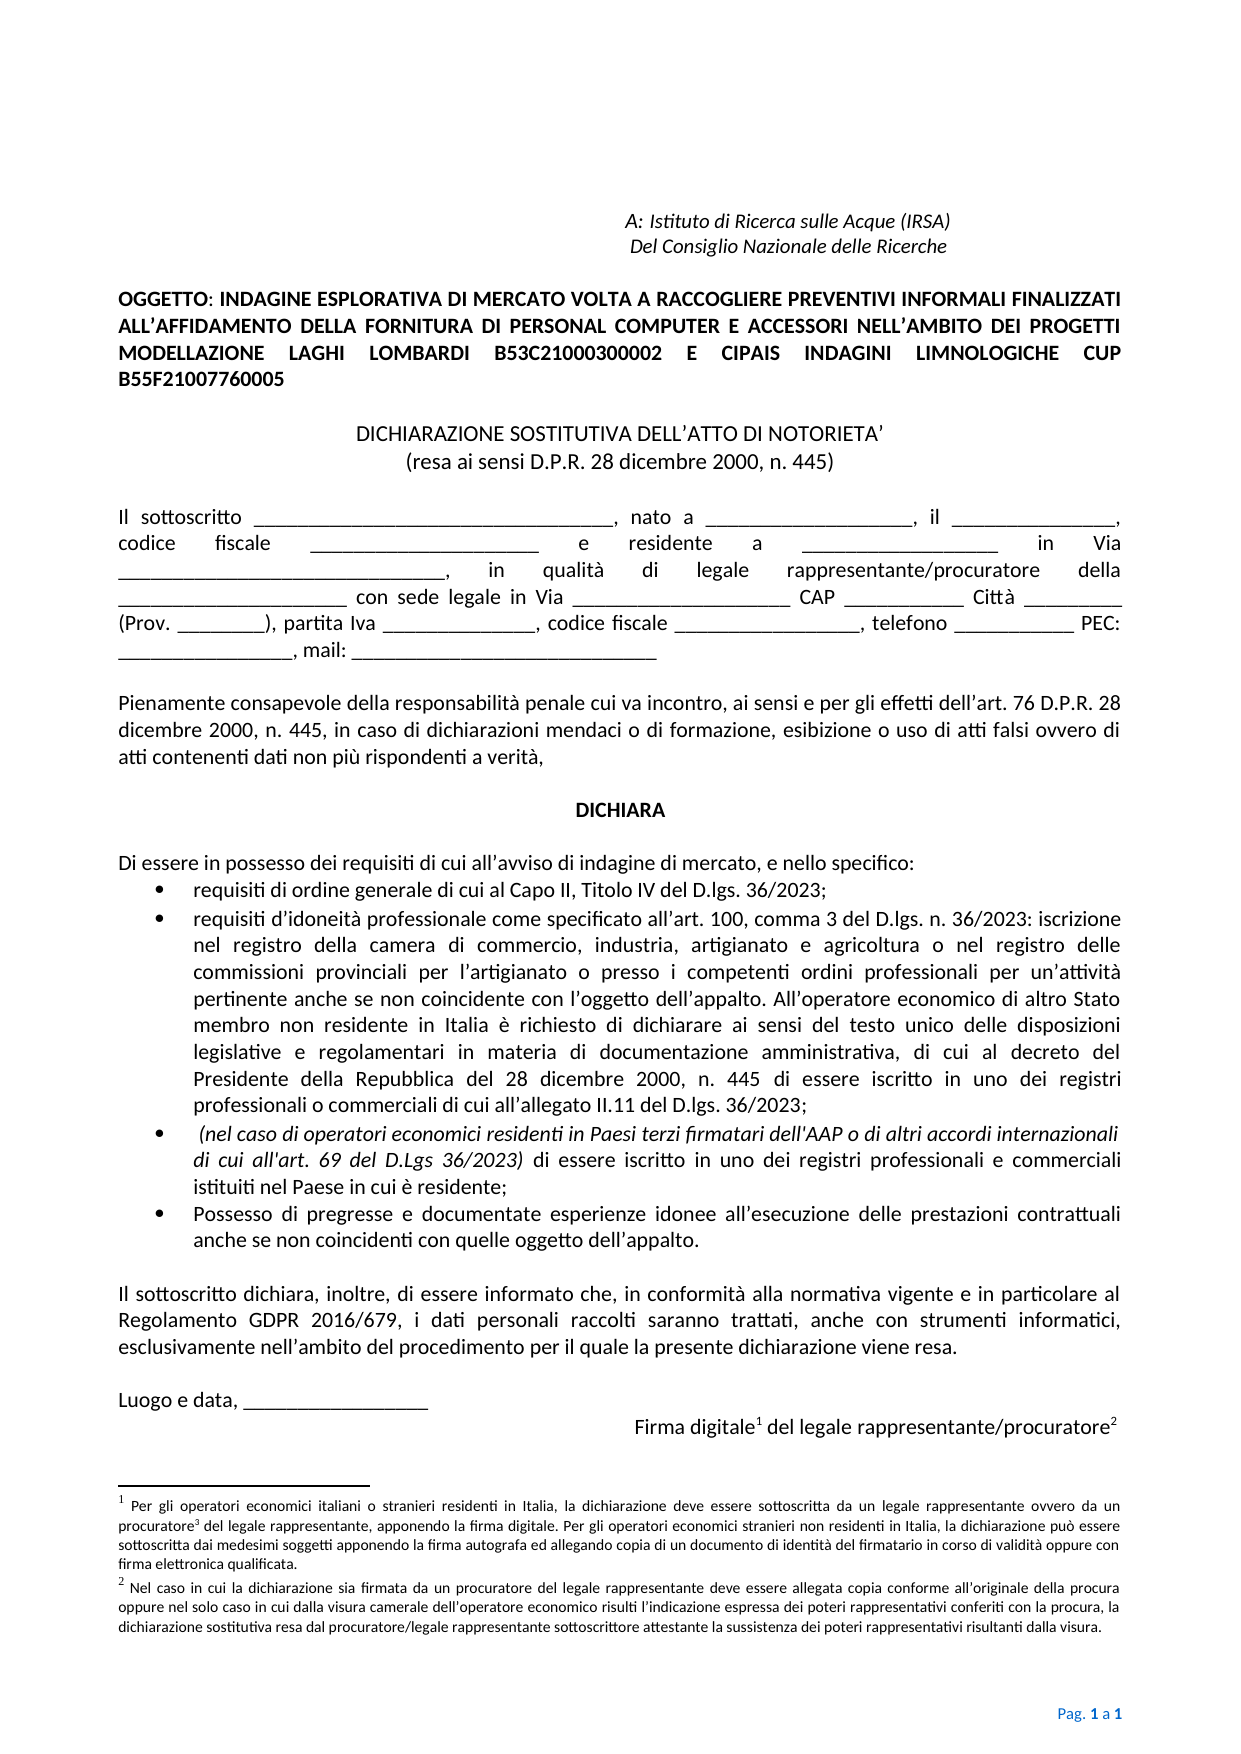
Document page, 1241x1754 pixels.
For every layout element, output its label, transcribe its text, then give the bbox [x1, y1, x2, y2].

text (resa ai sensi D.P.R. 28 dicembre 2000, n. 445) [118, 447, 1122, 475]
text Luogo e data, _________________ [118, 1387, 1122, 1413]
text Il sottoscritto dichiara, inoltre, di essere informato che, in conformità alla normativa vigente e in particolare al Regolamento GDPR 2016/679, i dati personali raccolti saranno trattati, anche con strumenti informatici, esclusivamente nell’ambito del procedimento per il quale la presente dichiarazione viene resa. [118, 1280, 1122, 1360]
text Firma digitale del legale rappresentante/procuratore [561, 1413, 1122, 1440]
text Del Consiglio Nazionale delle Ricerche [118, 233, 1119, 259]
text Il sottoscritto _________________________________, nato a ___________________, il _______________, codice fiscale _____________________ e residente a __________________ in Via ______________________________, in qualità di legale rappresentante/procuratore della _____________________ con sede legale in Via ____________________ CAP ___________ Città _________ (Prov. ________), partita Iva ______________, codice fiscale _________________, telefono ___________ PEC: ________________, mail: ____________________________ [118, 503, 1122, 663]
list requisiti d’idoneità professionale come specificato all’art. 100, comma 3 del D.lgs. n. 36/2023: iscrizione nel registro della camera di commercio, industria, artigianato e agricoltura o nel registro delle commissioni provinciali per l’artigianato o presso i competenti ordini professionali per un’attività pertinente anche se non coincidente con l’oggetto dell’appalto. All’operatore economico di altro Stato membro non residente in Italia è richiesto di dichiarare ai sensi del testo unico delle disposizioni legislative e regolamentari in materia di documentazione amministrativa, di cui al decreto del Presidente della Repubblica del 28 dicembre 2000, n. 445 di essere iscritto in uno dei registri professionali o commerciali di cui all’allegato II.11 del D.lgs. 36/2023; [156, 905, 1122, 1118]
text DICHIARAZIONE SOSTITUTIVA DELL’ATTO DI NOTORIETA’ [118, 419, 1122, 447]
text Pienamente consapevole della responsabilità penale cui va incontro, ai sensi e per gli effetti dell’art. 76 D.P.R. 28 dicembre 2000, n. 445, in caso di dichiarazioni mendaci o di formazione, esibizione o uso di atti falsi ovvero di atti contenenti dati non più rispondenti a verità, [118, 689, 1122, 769]
text DICHIARA [118, 796, 1122, 823]
list (nel caso di operatori economici residenti in Paesi terzi firmatari dell'AAP o di altri accordi internazionali di cui all'art. 69 del D.Lgs 36/2023) di essere iscritto in uno dei registri professionali e commerciali istituiti nel Paese in cui è residente; [156, 1120, 1122, 1200]
text Di essere in possesso dei requisiti di cui all’avviso di indagine di mercato, e nello specifico: [118, 849, 1122, 876]
text OGGETTO: INDAGINE ESPLORATIVA DI MERCATO VOLTA A RACCOGLIERE PREVENTIVI INFORMALI FINALIZZATI ALL’AFFIDAMENTO DELLA FORNITURA DI PERSONAL COMPUTER E ACCESSORI NELL’AMBITO DEI PROGETTI MODELLAZIONE LAGHI LOMBARDI B53C21000300002 E CIPAIS INDAGINI LIMNOLOGICHE CUP B55F21007760005 [118, 286, 1122, 392]
text A: Istituto di Ricerca sulle Acque (IRSA) [118, 207, 1119, 233]
list Possesso di pregresse e documentate esperienze idonee all’esecuzione delle prestazioni contrattuali anche se non coincidenti con quelle oggetto dell’appalto. [156, 1200, 1122, 1253]
list requisiti di ordine generale di cui al Capo II, Titolo IV del D.lgs. 36/2023; [156, 876, 1122, 903]
